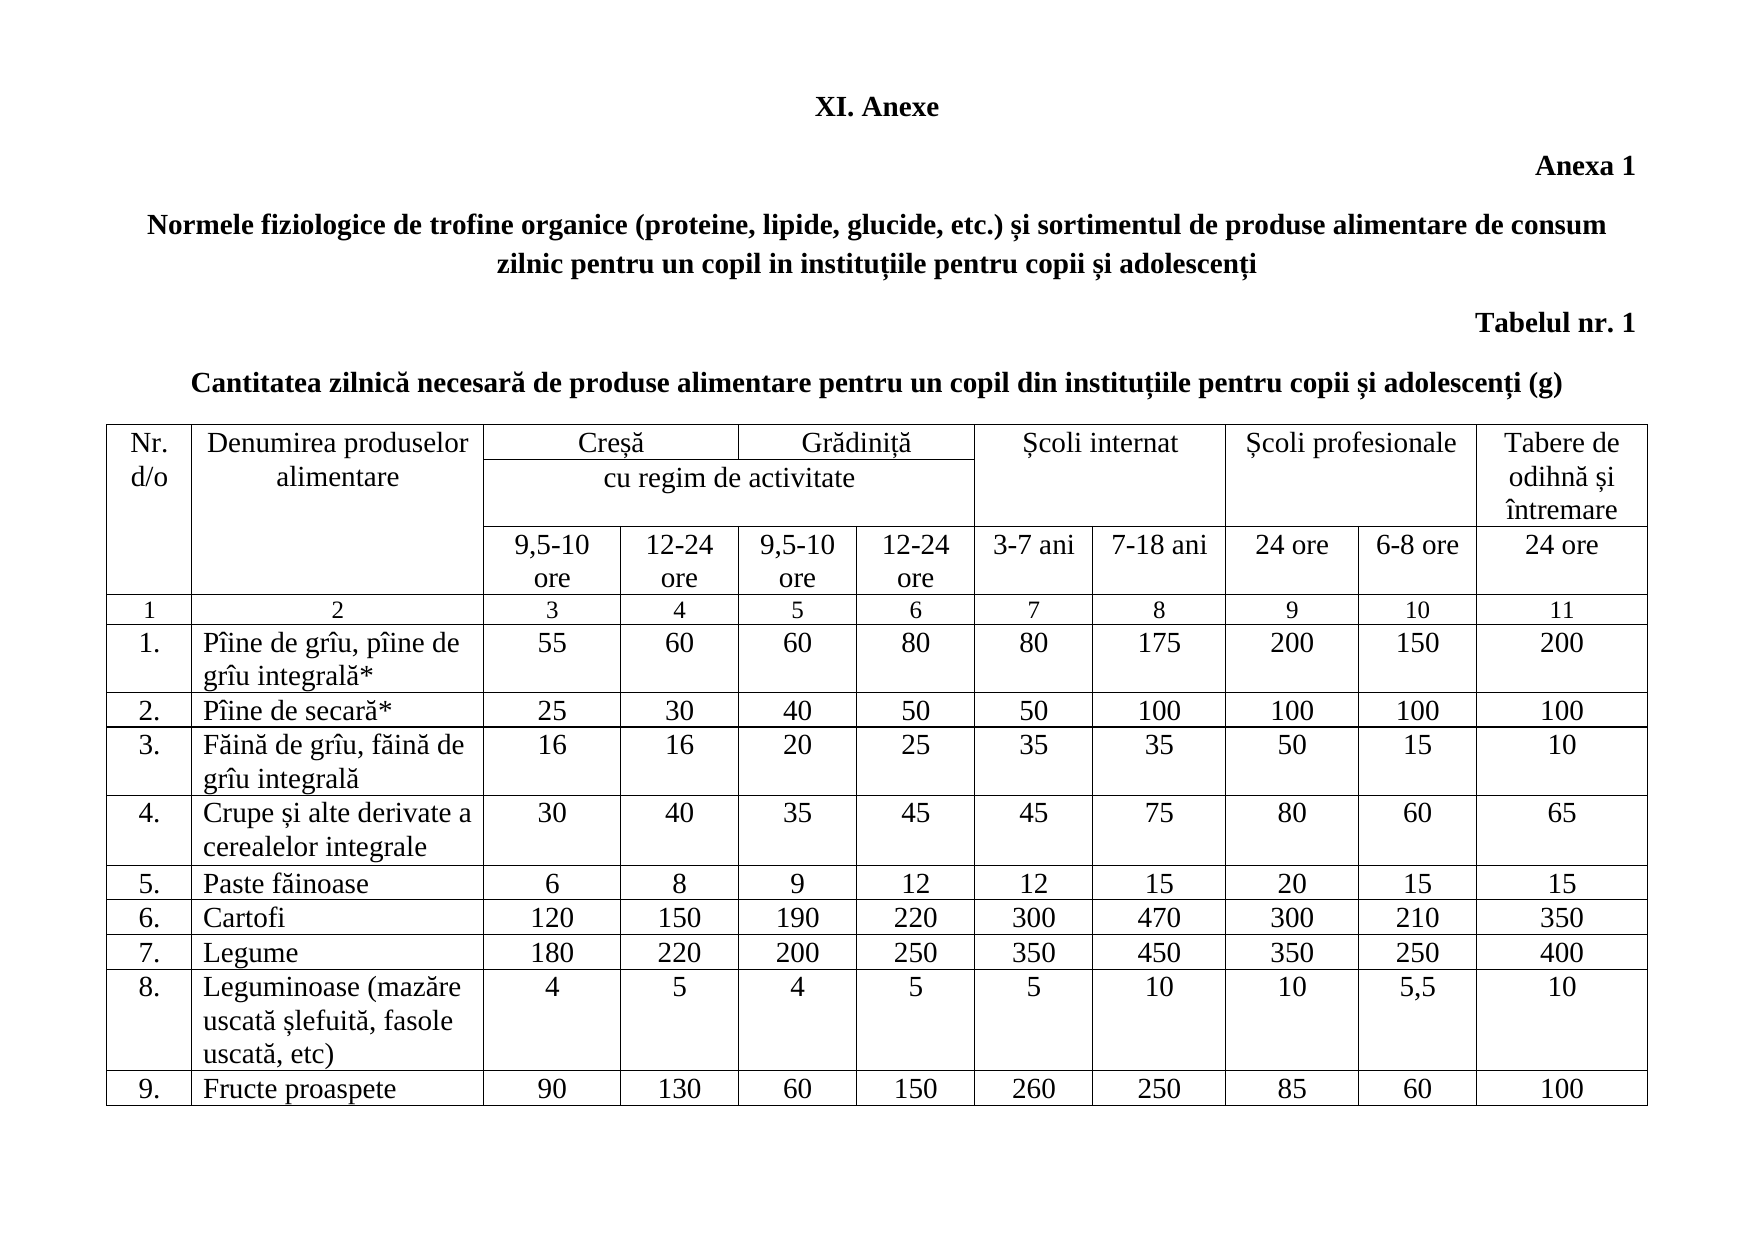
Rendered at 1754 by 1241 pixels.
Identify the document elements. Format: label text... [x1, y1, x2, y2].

table_cell 200 [1477, 625, 1647, 692]
table_cell 1 [107, 595, 191, 624]
table_cell 150 [1359, 625, 1476, 692]
table_cell 15 [1359, 866, 1476, 899]
table_cell 9 [739, 866, 856, 899]
table_cell 350 [1226, 935, 1358, 968]
table_cell 11 [1477, 595, 1647, 624]
table_cell 30 [484, 796, 620, 865]
table_cell 150 [857, 1071, 974, 1105]
table_cell 180 [484, 935, 620, 968]
table_cell 10 [1093, 970, 1225, 1070]
table_cell 9 [1226, 595, 1358, 624]
table_cell 45 [975, 796, 1092, 865]
table_cell 35 [739, 796, 856, 865]
table_cell 35 [1093, 728, 1225, 794]
table_cell Paste făinoase [192, 866, 483, 899]
table_cell 220 [621, 935, 738, 968]
table_cell 30 [621, 693, 738, 726]
table_cell 5 [857, 970, 974, 1070]
table_cell 65 [1477, 796, 1647, 865]
table_cell 250 [857, 935, 974, 968]
table_cell 60 [621, 625, 738, 692]
table_cell 4. [107, 796, 191, 865]
table_cell 35 [975, 728, 1092, 794]
table_cell 10 [1359, 595, 1476, 624]
table_cell 220 [857, 900, 974, 934]
table_header Creșă [484, 425, 738, 459]
table_cell 4 [739, 970, 856, 1070]
table_cell 55 [484, 625, 620, 692]
table_cell 260 [975, 1071, 1092, 1105]
table_cell 7 [975, 595, 1092, 624]
table_cell 150 [621, 900, 738, 934]
table_cell 130 [621, 1071, 738, 1105]
table_cell 300 [1226, 900, 1358, 934]
table_cell 450 [1093, 935, 1225, 968]
table_cell Pîine de grîu, pîine de grîu integrală* [192, 625, 483, 692]
table_cell 16 [621, 728, 738, 794]
table_header Grădiniță [739, 425, 974, 459]
table_cell 100 [1477, 693, 1647, 726]
table_header Denumirea produselor alimentare [192, 425, 483, 594]
table_cell Cartofi [192, 900, 483, 934]
table_cell 50 [857, 693, 974, 726]
table_cell 80 [1226, 796, 1358, 865]
table_cell 10 [1226, 970, 1358, 1070]
table_cell Fructe proaspete [192, 1071, 483, 1105]
table_cell 8 [621, 866, 738, 899]
table_cell 25 [484, 693, 620, 726]
table_cell 6 [484, 866, 620, 899]
text Normele fiziologice de trofine organice (proteine, lipide, glucide, etc.) și sortimentul de produse alimentare de consum zilnic pentru un copil in instituțiile pentru copii și adolescenți [118, 207, 1636, 279]
table_cell 20 [1226, 866, 1358, 899]
table_header Nr. d/o [107, 425, 191, 594]
table_cell 7-18 ani [1093, 527, 1225, 594]
table_cell 6. [107, 900, 191, 934]
table_cell 40 [621, 796, 738, 865]
table_cell Pîine de secară* [192, 693, 483, 726]
text Tabelul nr. 1 [118, 305, 1636, 339]
table_cell 7. [107, 935, 191, 968]
table_cell 9. [107, 1071, 191, 1105]
table_cell 12 [975, 866, 1092, 899]
table_header Tabere de odihnă și întremare [1477, 425, 1647, 526]
table_cell 50 [1226, 728, 1358, 794]
table_cell 100 [1359, 693, 1476, 726]
table_cell 80 [857, 625, 974, 692]
table_cell 9,5-10 ore [739, 527, 856, 594]
table_cell 25 [857, 728, 974, 794]
table_cell 5,5 [1359, 970, 1476, 1070]
table_cell 75 [1093, 796, 1225, 865]
table_cell 100 [1093, 693, 1225, 726]
table_cell 1. [107, 625, 191, 692]
table_cell 15 [1477, 866, 1647, 899]
table_cell 5 [621, 970, 738, 1070]
table_cell 24 ore [1226, 527, 1358, 594]
table_cell 40 [739, 693, 856, 726]
table_cell 2 [192, 595, 483, 624]
table_cell 10 [1477, 728, 1647, 794]
table_cell 85 [1226, 1071, 1358, 1105]
table_cell 20 [739, 728, 856, 794]
table_header Școli internat [975, 425, 1225, 526]
table_cell Făină de grîu, făină de grîu integrală [192, 728, 483, 794]
table_cell Legume [192, 935, 483, 968]
table_cell 16 [484, 728, 620, 794]
table_cell 60 [739, 1071, 856, 1105]
table_header Școli profesionale [1226, 425, 1476, 526]
table_cell 6 [857, 595, 974, 624]
table_cell 250 [1359, 935, 1476, 968]
table_cell 8. [107, 970, 191, 1070]
table_cell 5 [975, 970, 1092, 1070]
table_cell 24 ore [1477, 527, 1647, 594]
table_cell 350 [975, 935, 1092, 968]
table_cell Leguminoase (mazăre uscată șlefuită, fasole uscată, etc) [192, 970, 483, 1070]
table_cell 80 [975, 625, 1092, 692]
table_cell 6-8 ore [1359, 527, 1476, 594]
table_cell 100 [1226, 693, 1358, 726]
table_cell 3-7 ani [975, 527, 1092, 594]
table_cell 250 [1093, 1071, 1225, 1105]
table_cell 3 [484, 595, 620, 624]
table_cell 15 [1093, 866, 1225, 899]
table_cell 5. [107, 866, 191, 899]
table_cell 3. [107, 728, 191, 794]
table_cell 300 [975, 900, 1092, 934]
table_cell 45 [857, 796, 974, 865]
table_cell 4 [484, 970, 620, 1070]
table_cell 60 [739, 625, 856, 692]
table_cell 470 [1093, 900, 1225, 934]
table_cell 90 [484, 1071, 620, 1105]
table_cell 4 [621, 595, 738, 624]
table_cell 10 [1477, 970, 1647, 1070]
table_cell Crupe și alte derivate a cerealelor integrale [192, 796, 483, 865]
table_cell cu regim de activitate [484, 460, 974, 526]
table_cell 8 [1093, 595, 1225, 624]
table_cell 400 [1477, 935, 1647, 968]
table_cell 50 [975, 693, 1092, 726]
table_cell 60 [1359, 1071, 1476, 1105]
table_cell 12-24 ore [857, 527, 974, 594]
table_cell 175 [1093, 625, 1225, 692]
table_cell 350 [1477, 900, 1647, 934]
text Anexa 1 [118, 148, 1636, 182]
table_cell 9,5-10 ore [484, 527, 620, 594]
table_cell 12-24 ore [621, 527, 738, 594]
table_cell 120 [484, 900, 620, 934]
table_cell 2. [107, 693, 191, 726]
text Cantitatea zilnică necesară de produse alimentare pentru un copil din instituțiile pentru copii și adolescenți (g) [118, 365, 1636, 398]
table_cell 12 [857, 866, 974, 899]
table_cell 210 [1359, 900, 1476, 934]
table_cell 100 [1477, 1071, 1647, 1105]
table_cell 200 [1226, 625, 1358, 692]
table_cell 15 [1359, 728, 1476, 794]
table_cell 200 [739, 935, 856, 968]
table_cell 190 [739, 900, 856, 934]
text XI. Anexe [118, 89, 1636, 122]
table_cell 60 [1359, 796, 1476, 865]
table_cell 5 [739, 595, 856, 624]
